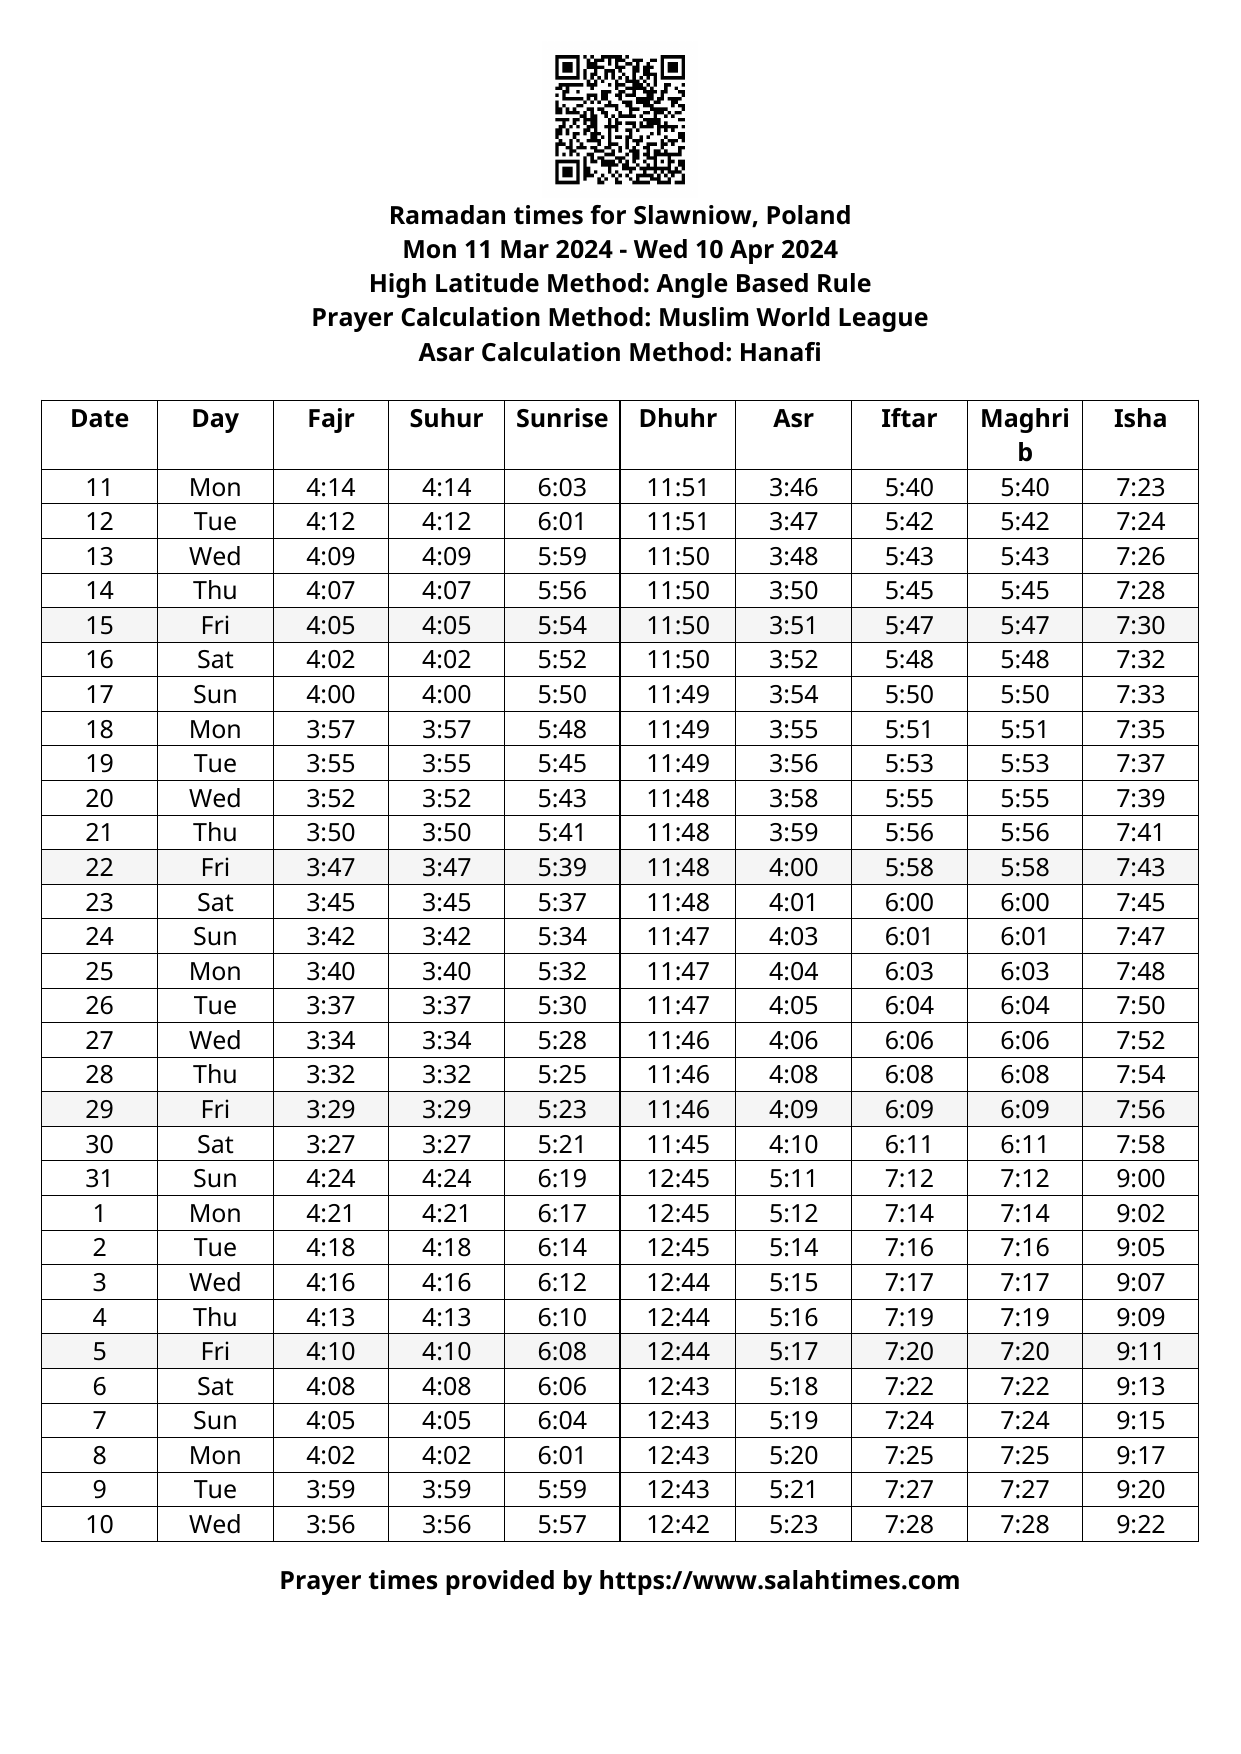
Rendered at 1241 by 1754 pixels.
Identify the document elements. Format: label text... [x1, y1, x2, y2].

table_cell 4:24 [389, 1161, 504, 1195]
table_cell 7:22 [852, 1369, 967, 1402]
table_cell Sun [158, 1161, 273, 1195]
table_cell 29 [42, 1092, 157, 1126]
table_cell 3:29 [274, 1092, 388, 1126]
table_cell 3:56 [389, 1507, 504, 1541]
table_cell 4:02 [389, 643, 504, 676]
table_cell Wed [158, 1265, 273, 1299]
table_cell 5:57 [505, 1507, 619, 1541]
table_cell 3:55 [736, 712, 851, 745]
table_cell 4:21 [274, 1196, 388, 1229]
table_cell 12:45 [621, 1196, 735, 1229]
table_cell 6:04 [852, 989, 967, 1022]
table_cell 6:09 [852, 1092, 967, 1126]
table_cell 3:47 [736, 504, 851, 538]
table_cell 13 [42, 539, 157, 572]
table_cell 3:29 [389, 1092, 504, 1126]
table_cell 5:48 [505, 712, 619, 745]
table_cell 3:32 [389, 1058, 504, 1091]
table_cell 5:45 [968, 574, 1082, 607]
table_cell Fri [158, 1092, 273, 1126]
table_cell 11:49 [621, 677, 735, 711]
table_cell 4:05 [274, 608, 388, 642]
table_cell 7:16 [968, 1231, 1082, 1264]
table_cell 6:01 [968, 919, 1082, 953]
table_cell 12:43 [621, 1369, 735, 1402]
table_cell 7:37 [1083, 746, 1198, 780]
table_cell 12:44 [621, 1334, 735, 1368]
table_cell 4:14 [389, 470, 504, 503]
table_cell 4:13 [389, 1300, 504, 1333]
table_cell 3:47 [274, 850, 388, 884]
table_cell 6:00 [968, 885, 1082, 918]
table_header Suhur [389, 401, 504, 469]
table_cell 4:04 [736, 954, 851, 987]
table_header Maghrib [968, 401, 1082, 469]
table_cell 6:17 [505, 1196, 619, 1229]
table_cell 7:12 [968, 1161, 1082, 1195]
table_cell 4:09 [736, 1092, 851, 1126]
table_cell 4:02 [274, 1438, 388, 1472]
table_cell 4:12 [389, 504, 504, 538]
table_cell 3:34 [274, 1023, 388, 1057]
table_header Dhuhr [621, 401, 735, 469]
table_cell 3:51 [736, 608, 851, 642]
table_cell 6:03 [505, 470, 619, 503]
table_cell 3:27 [389, 1127, 504, 1160]
table_cell 7:35 [1083, 712, 1198, 745]
table_cell 5:51 [968, 712, 1082, 745]
table_cell 3:34 [389, 1023, 504, 1057]
table_cell 7:41 [1083, 816, 1198, 849]
table_cell 7 [42, 1404, 157, 1437]
table_cell 25 [42, 954, 157, 987]
table_cell 5:40 [852, 470, 967, 503]
table_cell 4:06 [736, 1023, 851, 1057]
table_cell 3:59 [274, 1473, 388, 1506]
table_cell 11:46 [621, 1092, 735, 1126]
table_cell 7:30 [1083, 608, 1198, 642]
table_cell 7:20 [968, 1334, 1082, 1368]
table_cell 6:01 [505, 504, 619, 538]
table_cell 5:45 [852, 574, 967, 607]
table_cell 18 [42, 712, 157, 745]
table_cell 5:42 [852, 504, 967, 538]
table_cell 4:07 [274, 574, 388, 607]
table_cell 12:42 [621, 1507, 735, 1541]
table_cell 12:44 [621, 1300, 735, 1333]
table_cell 19 [42, 746, 157, 780]
table_cell Tue [158, 989, 273, 1022]
table_cell 4:12 [274, 504, 388, 538]
table_cell 11 [42, 470, 157, 503]
table_cell 2 [42, 1231, 157, 1264]
table_cell 11:48 [621, 885, 735, 918]
table_cell Sat [158, 1127, 273, 1160]
table_cell 5 [42, 1334, 157, 1368]
table_cell Wed [158, 781, 273, 814]
table_cell 6:14 [505, 1231, 619, 1264]
table_cell 9:05 [1083, 1231, 1198, 1264]
table_cell 6:06 [968, 1023, 1082, 1057]
table_cell 4:05 [389, 1404, 504, 1437]
table_cell 6:01 [505, 1438, 619, 1472]
table_cell Mon [158, 712, 273, 745]
table_cell 4:21 [389, 1196, 504, 1229]
table_cell 1 [42, 1196, 157, 1229]
table_cell 12 [42, 504, 157, 538]
table_cell 4:16 [274, 1265, 388, 1299]
table_cell 3:50 [274, 816, 388, 849]
table_cell Fri [158, 608, 273, 642]
table_cell 4:05 [736, 989, 851, 1022]
table_cell 12:45 [621, 1161, 735, 1195]
table_cell Mon [158, 470, 273, 503]
table_cell 15 [42, 608, 157, 642]
table_cell 5:40 [968, 470, 1082, 503]
table_cell 14 [42, 574, 157, 607]
table_cell 21 [42, 816, 157, 849]
table_cell 6:00 [852, 885, 967, 918]
table_cell 22 [42, 850, 157, 884]
table_cell 7:28 [852, 1507, 967, 1541]
table_cell 11:46 [621, 1023, 735, 1057]
text Prayer times provided by https://www.salahtimes.com [42, 1563, 1198, 1597]
table_cell 7:27 [852, 1473, 967, 1506]
table_cell 3:55 [274, 746, 388, 780]
table_cell 3:57 [274, 712, 388, 745]
table_cell 7:24 [852, 1404, 967, 1437]
table_cell 7:27 [968, 1473, 1082, 1506]
table_cell 5:47 [968, 608, 1082, 642]
table_cell 3:58 [736, 781, 851, 814]
table_cell 6:08 [968, 1058, 1082, 1091]
table_cell 4:14 [274, 470, 388, 503]
table_header Isha [1083, 401, 1198, 469]
table_cell 9:22 [1083, 1507, 1198, 1541]
table_cell 4 [42, 1300, 157, 1333]
table_cell Wed [158, 539, 273, 572]
table_cell 9:20 [1083, 1473, 1198, 1506]
table_cell 6:11 [968, 1127, 1082, 1160]
table_cell 5:18 [736, 1369, 851, 1402]
table_cell 6:04 [968, 989, 1082, 1022]
table_cell 4:18 [274, 1231, 388, 1264]
table_cell Fri [158, 1334, 273, 1368]
table_cell 11:49 [621, 712, 735, 745]
table_cell 4:00 [389, 677, 504, 711]
table_cell 5:15 [736, 1265, 851, 1299]
table_cell 3:37 [389, 989, 504, 1022]
table_cell 5:25 [505, 1058, 619, 1091]
table_cell Sat [158, 1369, 273, 1402]
table_cell 9:00 [1083, 1161, 1198, 1195]
table_cell 5:41 [505, 816, 619, 849]
table_cell 6:08 [852, 1058, 967, 1091]
table_cell 6:01 [852, 919, 967, 953]
table_cell Thu [158, 816, 273, 849]
table_cell 6:09 [968, 1092, 1082, 1126]
table_cell 7:19 [968, 1300, 1082, 1333]
table_cell 7:17 [968, 1265, 1082, 1299]
table_cell 5:45 [505, 746, 619, 780]
table_cell 9 [42, 1473, 157, 1506]
table_cell Fri [158, 850, 273, 884]
table_cell Mon [158, 954, 273, 987]
table_cell 4:00 [736, 850, 851, 884]
table_cell 16 [42, 643, 157, 676]
table_cell 5:28 [505, 1023, 619, 1057]
table_cell 4:16 [389, 1265, 504, 1299]
text Prayer Calculation Method: Muslim World League [42, 300, 1198, 334]
table_cell 7:26 [1083, 539, 1198, 572]
table_cell 5:37 [505, 885, 619, 918]
table_cell 11:48 [621, 781, 735, 814]
table_cell 3:52 [389, 781, 504, 814]
table_cell Tue [158, 746, 273, 780]
table_cell 7:48 [1083, 954, 1198, 987]
table_cell 5:53 [852, 746, 967, 780]
table_cell 4:02 [274, 643, 388, 676]
table_cell 5:52 [505, 643, 619, 676]
table_cell 7:47 [1083, 919, 1198, 953]
table_cell 4:02 [389, 1438, 504, 1472]
table_cell 12:43 [621, 1404, 735, 1437]
table_cell 3:37 [274, 989, 388, 1022]
table_cell 9:11 [1083, 1334, 1198, 1368]
table_cell 7:20 [852, 1334, 967, 1368]
table_cell 5:32 [505, 954, 619, 987]
table_cell 4:08 [389, 1369, 504, 1402]
table_cell 7:12 [852, 1161, 967, 1195]
table_header Iftar [852, 401, 967, 469]
table_cell 11:51 [621, 470, 735, 503]
table_cell 5:14 [736, 1231, 851, 1264]
table_cell 5:59 [505, 539, 619, 572]
table_cell 6:06 [852, 1023, 967, 1057]
table_cell 27 [42, 1023, 157, 1057]
table_cell 11:45 [621, 1127, 735, 1160]
table_cell Thu [158, 574, 273, 607]
table_cell Sun [158, 677, 273, 711]
table_cell 7:45 [1083, 885, 1198, 918]
table_cell 11:46 [621, 1058, 735, 1091]
text Asar Calculation Method: Hanafi [42, 334, 1198, 368]
table_cell 5:48 [968, 643, 1082, 676]
table_cell 4:13 [274, 1300, 388, 1333]
table_cell 3:54 [736, 677, 851, 711]
table_cell 5:56 [505, 574, 619, 607]
table_cell 3:55 [389, 746, 504, 780]
table_cell 3:52 [736, 643, 851, 676]
table_cell 7:33 [1083, 677, 1198, 711]
table_cell 7:17 [852, 1265, 967, 1299]
table_cell 23 [42, 885, 157, 918]
table_cell 3:50 [389, 816, 504, 849]
table_cell Sun [158, 1404, 273, 1437]
table_cell 5:48 [852, 643, 967, 676]
table_cell 7:28 [968, 1507, 1082, 1541]
table_cell 3:57 [389, 712, 504, 745]
table_cell 3:52 [274, 781, 388, 814]
table_cell 3:45 [274, 885, 388, 918]
table_cell 12:45 [621, 1231, 735, 1264]
table_cell 4:01 [736, 885, 851, 918]
table_cell 3:48 [736, 539, 851, 572]
table_cell 7:39 [1083, 781, 1198, 814]
text Ramadan times for Slawniow, Poland [42, 198, 1198, 232]
table_cell 5:23 [505, 1092, 619, 1126]
table_cell 11:50 [621, 539, 735, 572]
table_cell 9:17 [1083, 1438, 1198, 1472]
table_cell 5:43 [852, 539, 967, 572]
table_cell 4:24 [274, 1161, 388, 1195]
table_header Sunrise [505, 401, 619, 469]
table_cell 5:12 [736, 1196, 851, 1229]
table_cell 9:13 [1083, 1369, 1198, 1402]
table_cell 9:02 [1083, 1196, 1198, 1229]
table_cell 5:47 [852, 608, 967, 642]
table_cell 5:39 [505, 850, 619, 884]
table_cell 4:10 [736, 1127, 851, 1160]
table_cell 11:47 [621, 989, 735, 1022]
table_cell 3:40 [274, 954, 388, 987]
table_cell 7:22 [968, 1369, 1082, 1402]
table_cell 6:04 [505, 1404, 619, 1437]
text High Latitude Method: Angle Based Rule [42, 266, 1198, 300]
table_cell 5:59 [505, 1473, 619, 1506]
table_cell 4:03 [736, 919, 851, 953]
table_cell 7:14 [968, 1196, 1082, 1229]
table_cell 3:27 [274, 1127, 388, 1160]
table_cell 3:56 [274, 1507, 388, 1541]
table_cell 5:51 [852, 712, 967, 745]
table_cell 3:42 [274, 919, 388, 953]
table_cell 5:43 [505, 781, 619, 814]
table_cell 4:10 [274, 1334, 388, 1368]
table_cell 5:53 [968, 746, 1082, 780]
table_cell 11:50 [621, 643, 735, 676]
table_cell 4:07 [389, 574, 504, 607]
table_header Asr [736, 401, 851, 469]
table_cell 9:07 [1083, 1265, 1198, 1299]
table_cell 11:50 [621, 574, 735, 607]
table_cell 3:56 [736, 746, 851, 780]
table_cell 5:23 [736, 1507, 851, 1541]
table_cell Mon [158, 1438, 273, 1472]
table_cell 30 [42, 1127, 157, 1160]
table_cell 5:54 [505, 608, 619, 642]
table_cell 5:55 [968, 781, 1082, 814]
table_cell 6:06 [505, 1369, 619, 1402]
table_cell 7:56 [1083, 1092, 1198, 1126]
table_cell 3:40 [389, 954, 504, 987]
table_cell 5:16 [736, 1300, 851, 1333]
table_cell 5:42 [968, 504, 1082, 538]
table_cell 5:34 [505, 919, 619, 953]
table_cell 3:59 [736, 816, 851, 849]
table_cell 7:50 [1083, 989, 1198, 1022]
table_cell 3:45 [389, 885, 504, 918]
table_cell 5:19 [736, 1404, 851, 1437]
table_cell 5:56 [968, 816, 1082, 849]
table_cell 5:21 [505, 1127, 619, 1160]
table_cell 11:48 [621, 816, 735, 849]
table_cell Tue [158, 504, 273, 538]
table_cell 6 [42, 1369, 157, 1402]
table_cell 3:59 [389, 1473, 504, 1506]
table_cell 5:50 [505, 677, 619, 711]
table_cell 4:09 [274, 539, 388, 572]
table_header Fajr [274, 401, 388, 469]
table_cell 7:19 [852, 1300, 967, 1333]
table_cell 7:28 [1083, 574, 1198, 607]
table_cell 11:49 [621, 746, 735, 780]
table_cell 3:50 [736, 574, 851, 607]
table_cell 5:30 [505, 989, 619, 1022]
table_cell 5:50 [852, 677, 967, 711]
table_cell 11:48 [621, 850, 735, 884]
table_cell 6:19 [505, 1161, 619, 1195]
table_cell 24 [42, 919, 157, 953]
table_cell 7:58 [1083, 1127, 1198, 1160]
table_cell 31 [42, 1161, 157, 1195]
table_cell 4:08 [274, 1369, 388, 1402]
table_cell Sun [158, 919, 273, 953]
table_cell 11:51 [621, 504, 735, 538]
table_cell 6:12 [505, 1265, 619, 1299]
table_cell Wed [158, 1507, 273, 1541]
table_cell 8 [42, 1438, 157, 1472]
table_cell 5:58 [968, 850, 1082, 884]
table_cell 9:15 [1083, 1404, 1198, 1437]
table_cell 7:23 [1083, 470, 1198, 503]
table_cell 9:09 [1083, 1300, 1198, 1333]
table_cell 4:18 [389, 1231, 504, 1264]
table_cell 28 [42, 1058, 157, 1091]
table_cell 10 [42, 1507, 157, 1541]
table_cell 6:03 [852, 954, 967, 987]
table_cell 3:47 [389, 850, 504, 884]
table_cell 6:03 [968, 954, 1082, 987]
table_cell 4:09 [389, 539, 504, 572]
table_cell 7:52 [1083, 1023, 1198, 1057]
table_cell 7:54 [1083, 1058, 1198, 1091]
table_cell 20 [42, 781, 157, 814]
table_header Date [42, 401, 157, 469]
table_cell 5:56 [852, 816, 967, 849]
table_cell 4:00 [274, 677, 388, 711]
table_cell 5:43 [968, 539, 1082, 572]
table_cell 6:10 [505, 1300, 619, 1333]
table_cell 17 [42, 677, 157, 711]
table_cell 5:55 [852, 781, 967, 814]
table_cell 12:44 [621, 1265, 735, 1299]
table_cell Sat [158, 885, 273, 918]
table_cell 7:16 [852, 1231, 967, 1264]
table_cell 3 [42, 1265, 157, 1299]
table_cell 3:42 [389, 919, 504, 953]
table_cell 5:17 [736, 1334, 851, 1368]
table_cell 7:24 [968, 1404, 1082, 1437]
table_cell Thu [158, 1058, 273, 1091]
table_cell 6:11 [852, 1127, 967, 1160]
picture [542, 41, 699, 198]
table_cell Thu [158, 1300, 273, 1333]
table_cell 7:25 [968, 1438, 1082, 1472]
table_cell 3:32 [274, 1058, 388, 1091]
table_cell 26 [42, 989, 157, 1022]
table_cell 5:50 [968, 677, 1082, 711]
table_cell 5:11 [736, 1161, 851, 1195]
table_cell 7:14 [852, 1196, 967, 1229]
table_cell 7:24 [1083, 504, 1198, 538]
table_cell 12:43 [621, 1438, 735, 1472]
table_cell 3:46 [736, 470, 851, 503]
table_cell 4:10 [389, 1334, 504, 1368]
table_cell 12:43 [621, 1473, 735, 1506]
table_cell 11:47 [621, 954, 735, 987]
table_cell 4:08 [736, 1058, 851, 1091]
table_cell 5:58 [852, 850, 967, 884]
table_cell 7:43 [1083, 850, 1198, 884]
table_cell 5:21 [736, 1473, 851, 1506]
table_cell Sat [158, 643, 273, 676]
table_cell Tue [158, 1231, 273, 1264]
table_cell 11:50 [621, 608, 735, 642]
table_cell 5:20 [736, 1438, 851, 1472]
table_cell 7:25 [852, 1438, 967, 1472]
table_cell 7:32 [1083, 643, 1198, 676]
table_header Day [158, 401, 273, 469]
text Mon 11 Mar 2024 - Wed 10 Apr 2024 [42, 232, 1198, 266]
table_cell 6:08 [505, 1334, 619, 1368]
table_cell 4:05 [389, 608, 504, 642]
table_cell Tue [158, 1473, 273, 1506]
table_cell 4:05 [274, 1404, 388, 1437]
table_cell Wed [158, 1023, 273, 1057]
table_cell 11:47 [621, 919, 735, 953]
table_cell Mon [158, 1196, 273, 1229]
